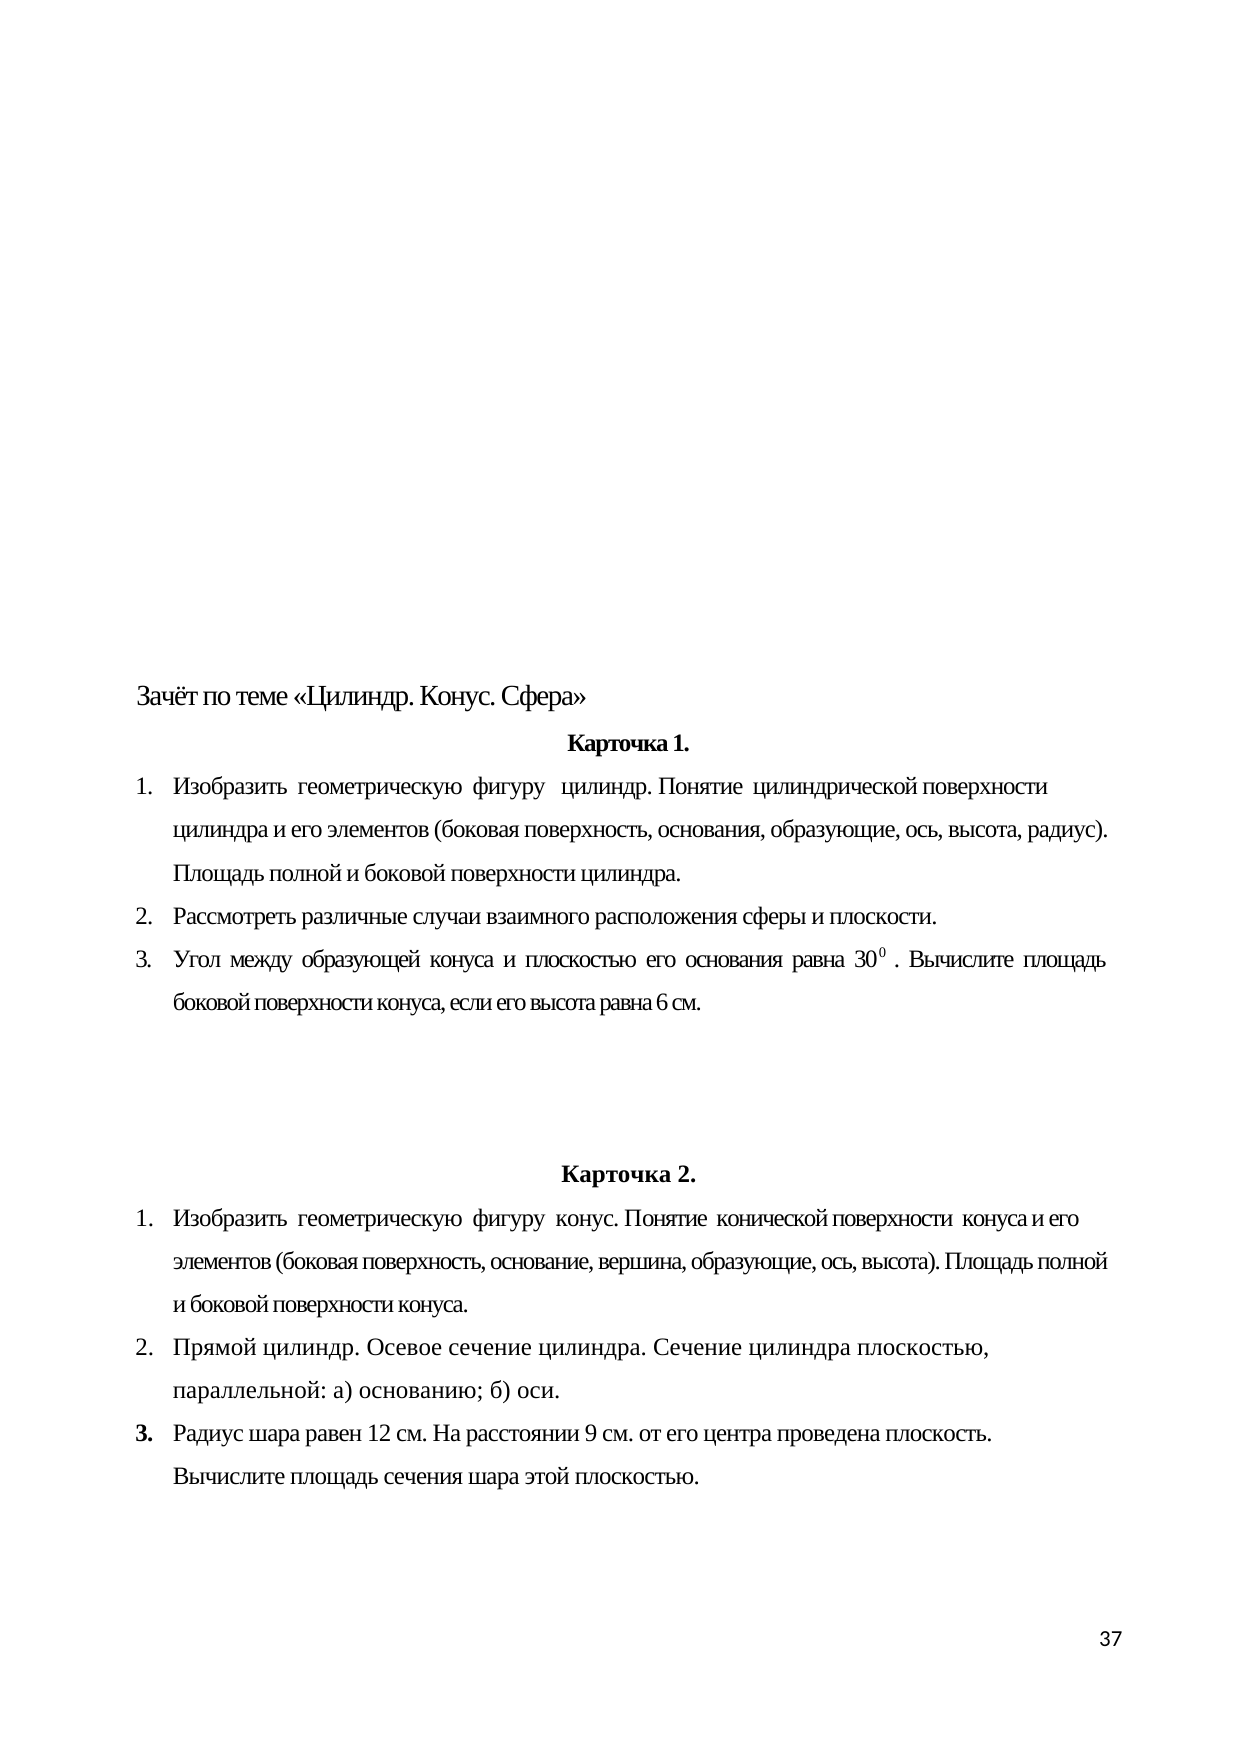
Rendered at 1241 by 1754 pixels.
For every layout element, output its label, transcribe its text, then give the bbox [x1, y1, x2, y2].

text Карточка 1. [136, 728, 1122, 757]
list Изобразить геометрическую фигуру конус. Понятие конической поверхности конуса и его элементов (боковая поверхность, основание, вершина, образующие, ось, высота). Площадь полной и боковой поверхности конуса. [135, 1203, 1122, 1318]
text Зачёт по теме «Цилиндр. Конус. Сфера» [136, 678, 1122, 711]
list Изобразить геометрическую фигуру цилиндр. Понятие цилиндрической поверхности цилиндра и его элементов (боковая поверхность, основания, образующие, ось, высота, радиус). Площадь полной и боковой поверхности цилиндра. [135, 771, 1122, 886]
text Карточка 2. [135, 1159, 1122, 1188]
list Радиус шара равен . На расстоянии . от его центра проведена плоскость. Вычислите площадь сечения шара этой плоскостью. [135, 1418, 1078, 1490]
list Угол между образующей конуса и плоскостью его основания равна 300 . Вычислите площадь боковой поверхности конуса, если его высота равна . [135, 944, 1107, 1016]
list Рассмотреть различные случаи взаимного расположения сферы и плоскости. [135, 901, 1122, 929]
list Прямой цилиндр. Осевое сечение цилиндра. Сечение цилиндра плоскостью, параллельной: а) основанию; б) оси. [135, 1332, 1122, 1404]
